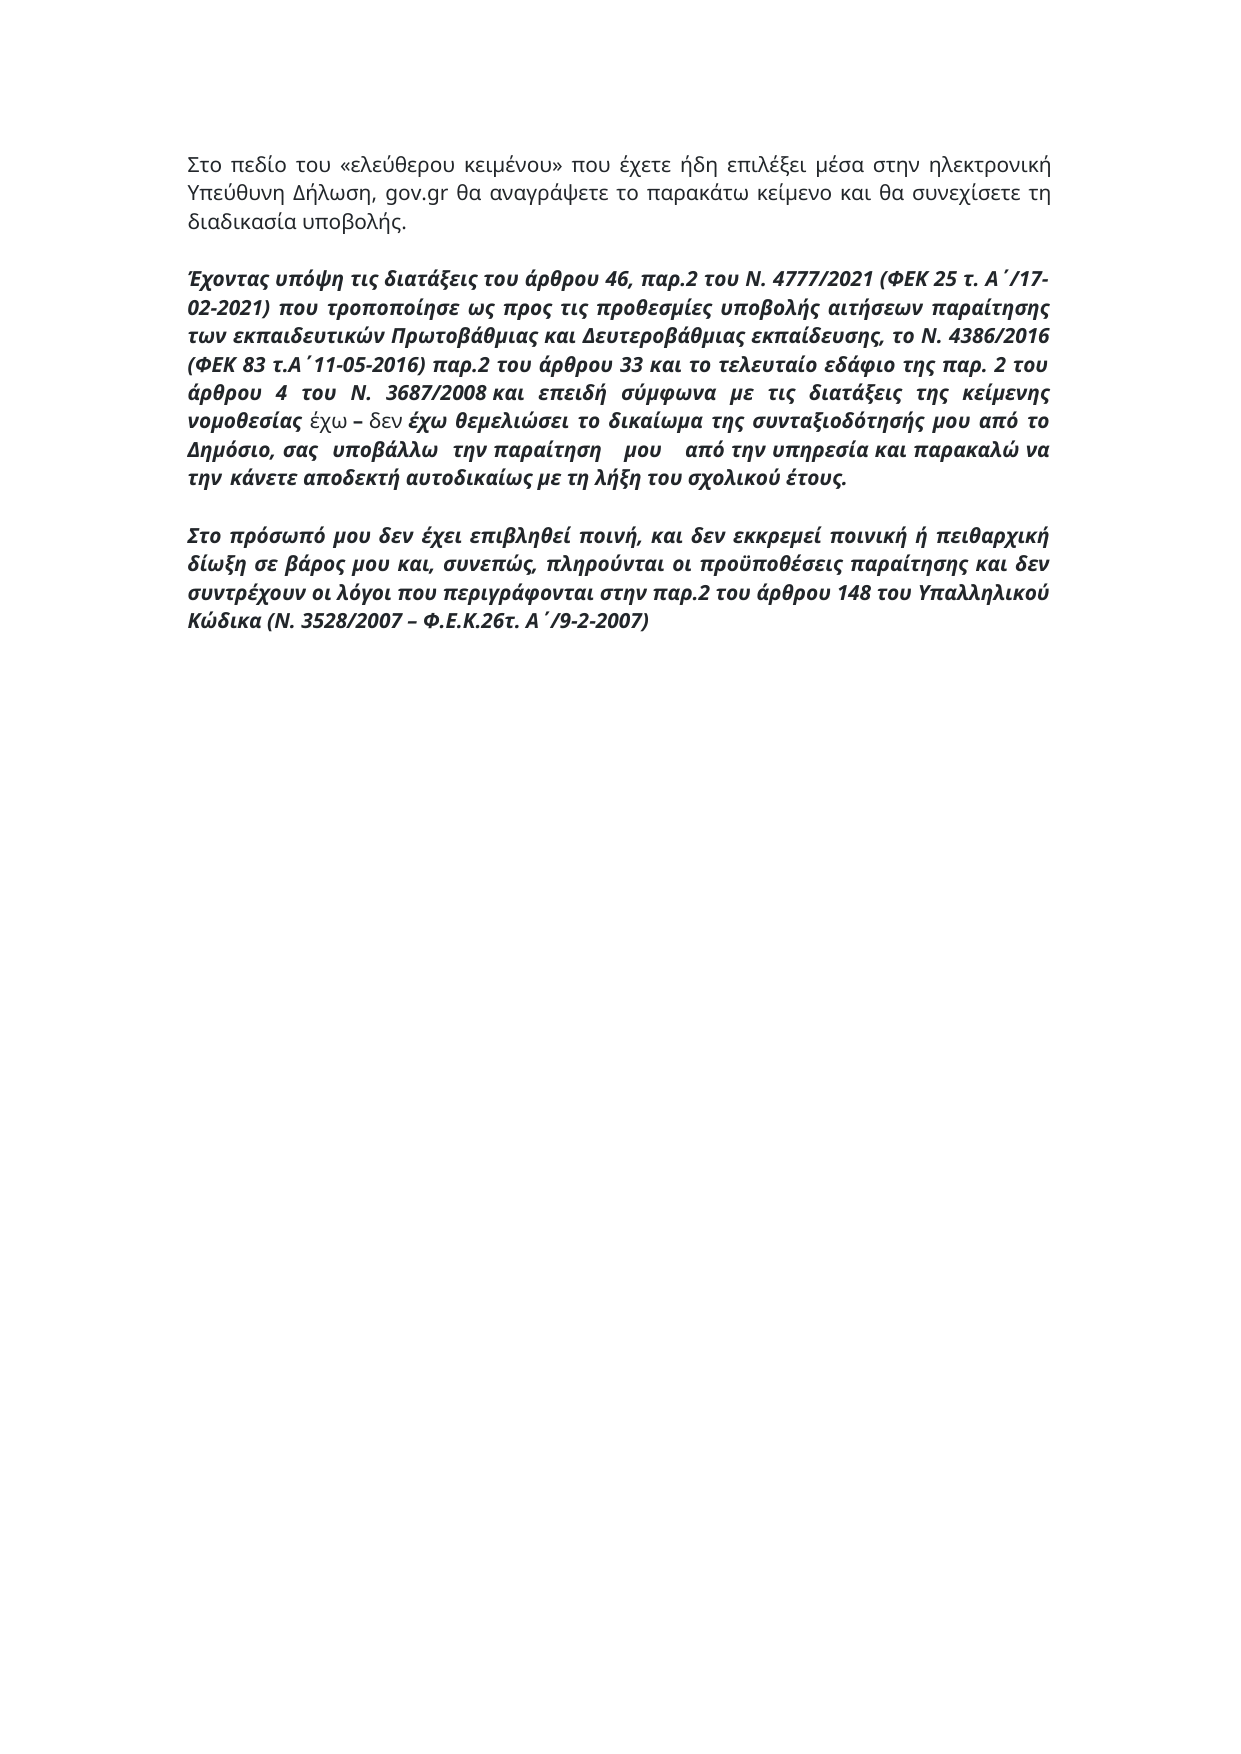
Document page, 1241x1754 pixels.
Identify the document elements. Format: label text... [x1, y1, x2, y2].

text Έχοντας υπόψη τις διατάξεις του άρθρου 46, παρ.2 του Ν. 4777/2021 (ΦΕΚ 25 τ. Α΄/17-02-2021) που τροποποίησε ως προς τις προθεσμίες υποβολής αιτήσεων παραίτησης των εκπαιδευτικών Πρωτοβάθμιας και Δευτεροβάθμιας εκπαίδευσης, το Ν. 4386/2016 (ΦΕΚ 83 τ.Α΄11-05-2016) παρ.2 του άρθρου 33 και το τελευταίο εδάφιο της παρ. 2 του άρθρου 4 του Ν. 3687/2008 και επειδή σύμφωνα με τις διατάξεις της κείμενης νομοθεσίας έχω – δεν έχω θεμελιώσει το δικαίωμα της συνταξιοδότησής μου από το Δημόσιο, σας υποβάλλω την παραίτηση μου από την υπηρεσία και παρακαλώ να την κάνετε αποδεκτή αυτοδικαίως με τη λήξη του σχολικού έτους. [187, 264, 1053, 492]
text Στο πρόσωπό μου δεν έχει επιβληθεί ποινή, και δεν εκκρεμεί ποινική ή πειθαρχική δίωξη σε βάρος μου και, συνεπώς, πληρούνται οι προϋποθέσεις παραίτησης και δεν συντρέχουν οι λόγοι που περιγράφονται στην παρ.2 του άρθρου 148 του Υπαλληλικού Κώδικα (Ν. 3528/2007 – Φ.Ε.Κ.26τ. Α΄/9-2-2007) [187, 521, 1053, 635]
text Στο πεδίο του «ελεύθερου κειμένου» που έχετε ήδη επιλέξει μέσα στην ηλεκτρονική Υπεύθυνη Δήλωση, gov.gr θα αναγράψετε το παρακάτω κείμενο και θα συνεχίσετε τη διαδικασία υποβολής. [187, 150, 1053, 235]
